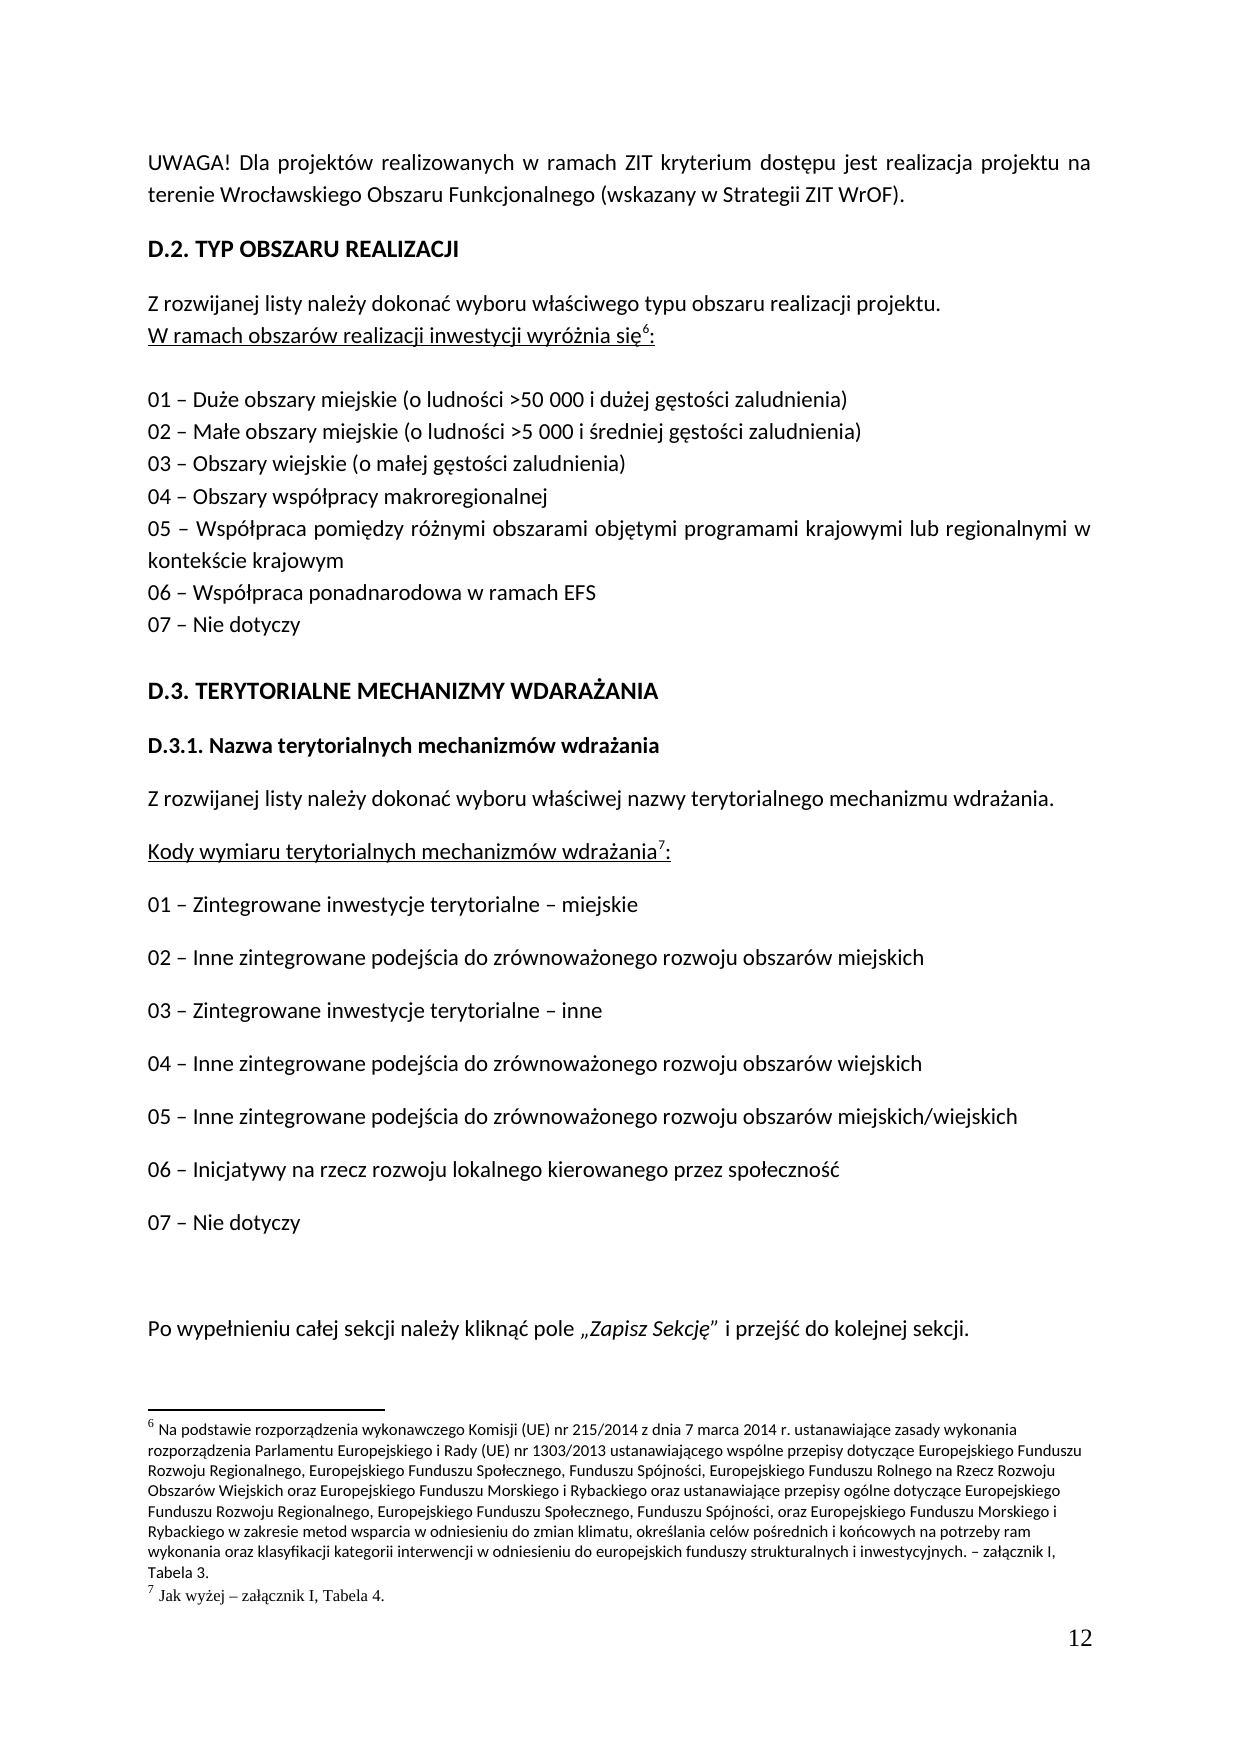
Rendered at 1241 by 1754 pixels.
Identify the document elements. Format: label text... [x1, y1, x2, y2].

text 03 – Obszary wiejskie (o małej gęstości zaludnienia) [148, 449, 1093, 478]
text 07 – Nie dotyczy [148, 1208, 1093, 1236]
text 02 – Inne zintegrowane podejścia do zrównoważonego rozwoju obszarów miejskich [148, 943, 1093, 971]
text Z rozwijanej listy należy dokonać wyboru właściwego typu obszaru realizacji projektu. [148, 289, 1093, 317]
text 04 – Inne zintegrowane podejścia do zrównoważonego rozwoju obszarów wiejskich [148, 1049, 1093, 1077]
text 03 – Zintegrowane inwestycje terytorialne – inne [148, 996, 1093, 1024]
text D.3.1. Nazwa terytorialnych mechanizmów wdrażania [148, 731, 1093, 759]
text D.3. TERYTORIALNE MECHANIZMY WDARAŻANIA [148, 675, 1093, 705]
text 02 – Małe obszary miejskie (o ludności >5 000 i średniej gęstości zaludnienia) [148, 417, 1093, 445]
list UWAGA! Dla projektów realizowanych w ramach ZIT kryterium dostępu jest realizacja projektu na terenie Wrocławskiego Obszaru Funkcjonalnego (wskazany w Strategii ZIT WrOF). [148, 148, 1093, 208]
text D.2. TYP OBSZARU REALIZACJI [148, 233, 1093, 263]
text W ramach obszarów realizacji inwestycji wyróżnia się: [148, 321, 1093, 349]
text 06 – Współpraca ponadnarodowa w ramach EFS [148, 578, 1093, 606]
text 01 – Duże obszary miejskie (o ludności >50 000 i dużej gęstości zaludnienia) [148, 385, 1093, 413]
text 01 – Zintegrowane inwestycje terytorialne – miejskie [148, 890, 1093, 918]
text Kody wymiaru terytorialnych mechanizmów wdrażania: [148, 837, 1093, 865]
text 05 – Współpraca pomiędzy różnymi obszarami objętymi programami krajowymi lub regionalnymi w kontekście krajowym [148, 514, 1093, 574]
text 04 – Obszary współpracy makroregionalnej [148, 482, 1093, 510]
text Z rozwijanej listy należy dokonać wyboru właściwej nazwy terytorialnego mechanizmu wdrażania. [148, 784, 1093, 812]
text Po wypełnieniu całej sekcji należy kliknąć pole „Zapisz Sekcję” i przejść do kolejnej sekcji. [148, 1314, 1093, 1342]
text 06 – Inicjatywy na rzecz rozwoju lokalnego kierowanego przez społeczność [148, 1155, 1093, 1183]
text 05 – Inne zintegrowane podejścia do zrównoważonego rozwoju obszarów miejskich/wiejskich [148, 1102, 1093, 1130]
text 07 – Nie dotyczy [148, 611, 1093, 638]
